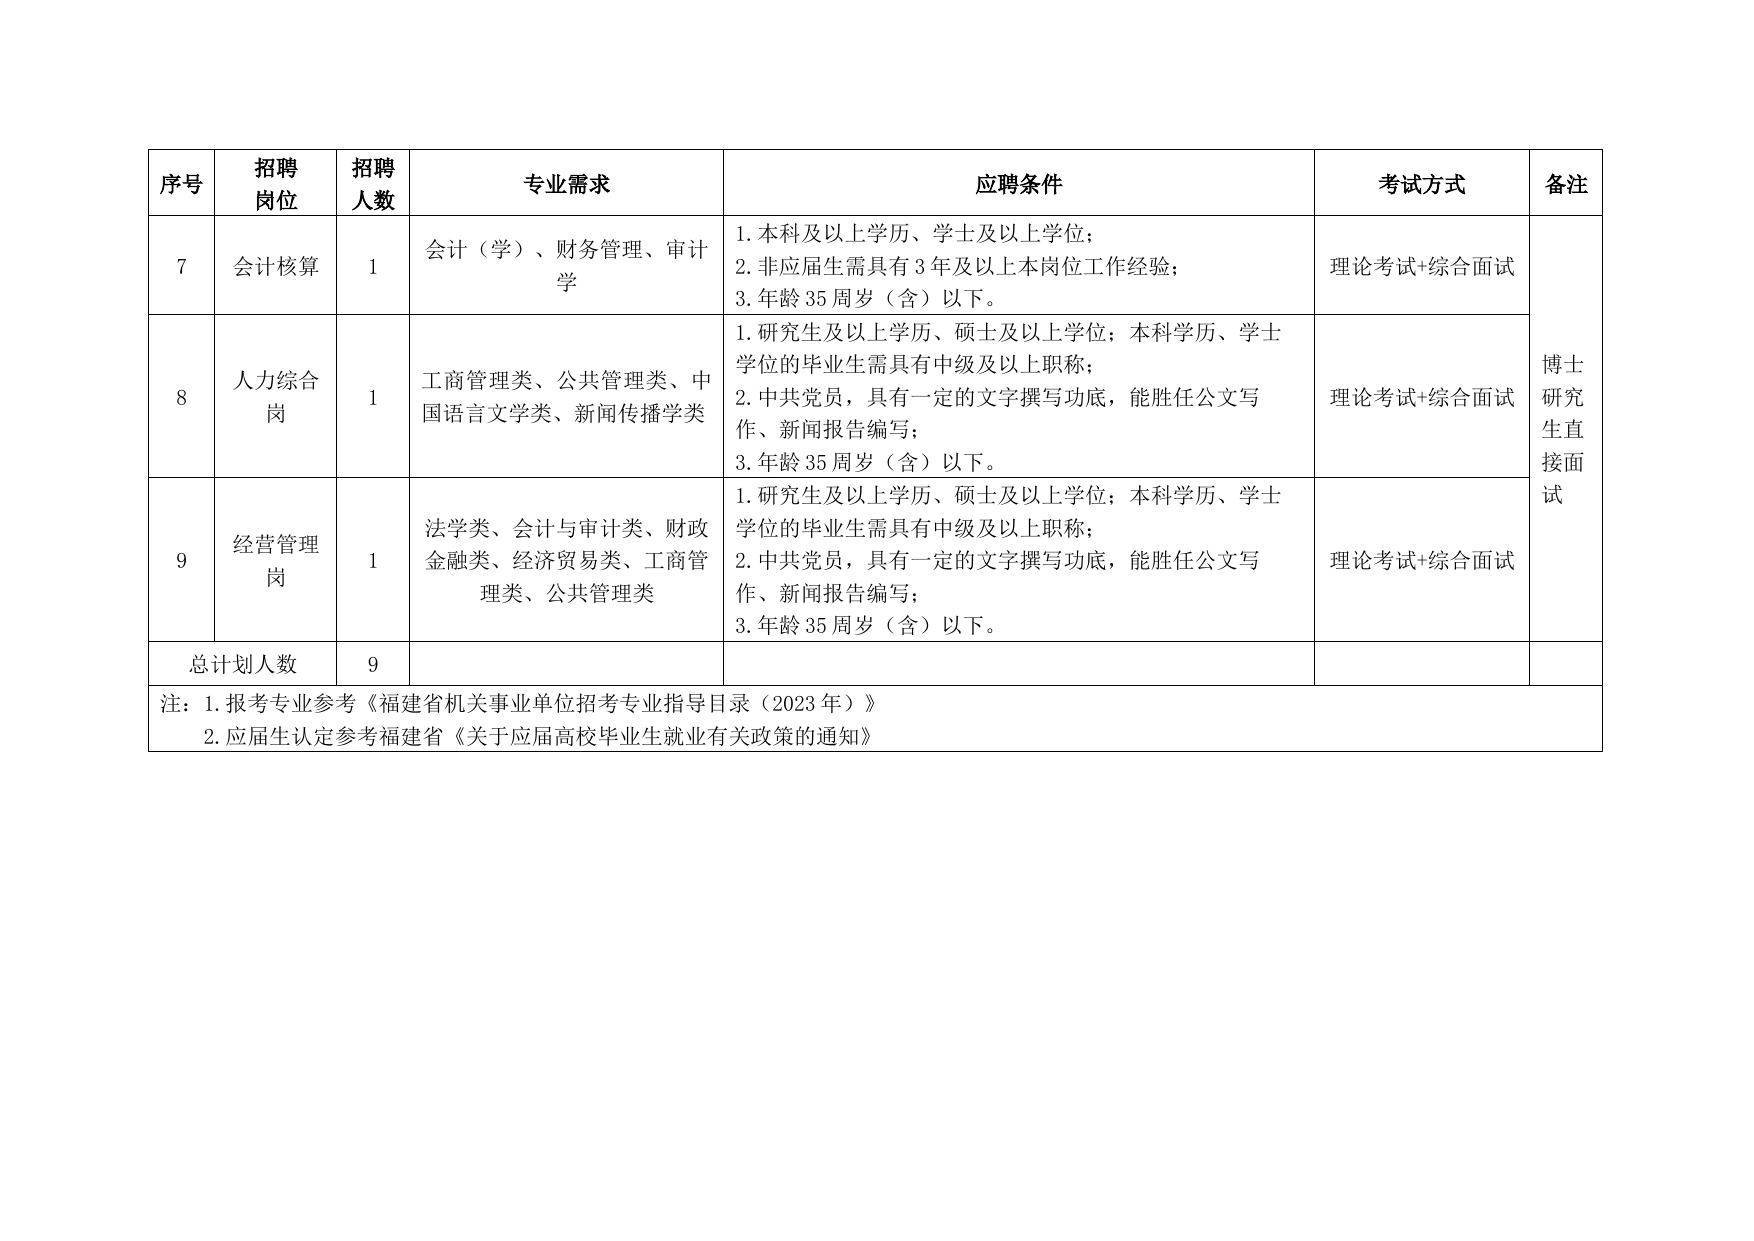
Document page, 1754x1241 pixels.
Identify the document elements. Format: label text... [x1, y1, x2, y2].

table_cell 注：1.报考专业参考《福建省机关事业单位招考专业指导目录（2023年）》 2.应届生认定参考福建省《关于应届高校毕业生就业有关政策的通知》 [149, 686, 1602, 751]
table_cell 会计（学）、财务管理、审计学 [410, 216, 723, 313]
table_cell 理论考试+综合面试 [1315, 216, 1529, 313]
table_header 备注 [1530, 150, 1602, 215]
table_cell 总计划人数 [149, 642, 336, 685]
table_cell [1315, 642, 1529, 685]
table_cell [410, 642, 723, 685]
table_header 序号 [149, 150, 214, 215]
table_cell 博士研究生直接面试 [1530, 216, 1602, 641]
table_cell 1.研究生及以上学历、硕士及以上学位；本科学历、学士学位的毕业生需具有中级及以上职称； 2.中共党员，具有一定的文字撰写功底，能胜任公文写作、新闻报告编写； 3.年龄35周岁（含）以下。 [724, 478, 1314, 641]
table_cell 1 [337, 478, 409, 641]
table_cell 8 [149, 315, 214, 477]
table_cell 1.研究生及以上学历、硕士及以上学位；本科学历、学士学位的毕业生需具有中级及以上职称； 2.中共党员，具有一定的文字撰写功底，能胜任公文写作、新闻报告编写； 3.年龄35周岁（含）以下。 [724, 315, 1314, 477]
table_cell 9 [337, 642, 409, 685]
table_cell 理论考试+综合面试 [1315, 315, 1529, 477]
table_header 应聘条件 [724, 150, 1314, 215]
table_header 考试方式 [1315, 150, 1529, 215]
table_cell 经营管理岗 [215, 478, 336, 641]
table_cell [724, 642, 1314, 685]
table_cell 人力综合岗 [215, 315, 336, 477]
table_cell 7 [149, 216, 214, 313]
table_header 招聘人数 [337, 150, 409, 215]
table_cell 1 [337, 216, 409, 313]
table_cell 9 [149, 478, 214, 641]
table_header 招聘 岗位 [215, 150, 336, 215]
table_header 专业需求 [410, 150, 723, 215]
table_cell 理论考试+综合面试 [1315, 478, 1529, 641]
table_cell 1 [337, 315, 409, 477]
table_cell 会计核算 [215, 216, 336, 313]
table_cell 工商管理类、公共管理类、中国语言文学类、新闻传播学类 [410, 315, 723, 477]
table_cell 法学类、会计与审计类、财政金融类、经济贸易类、工商管理类、公共管理类 [410, 478, 723, 641]
table_cell 1.本科及以上学历、学士及以上学位； 2.非应届生需具有3年及以上本岗位工作经验； 3.年龄35周岁（含）以下。 [724, 216, 1314, 313]
table_cell [1530, 642, 1602, 685]
